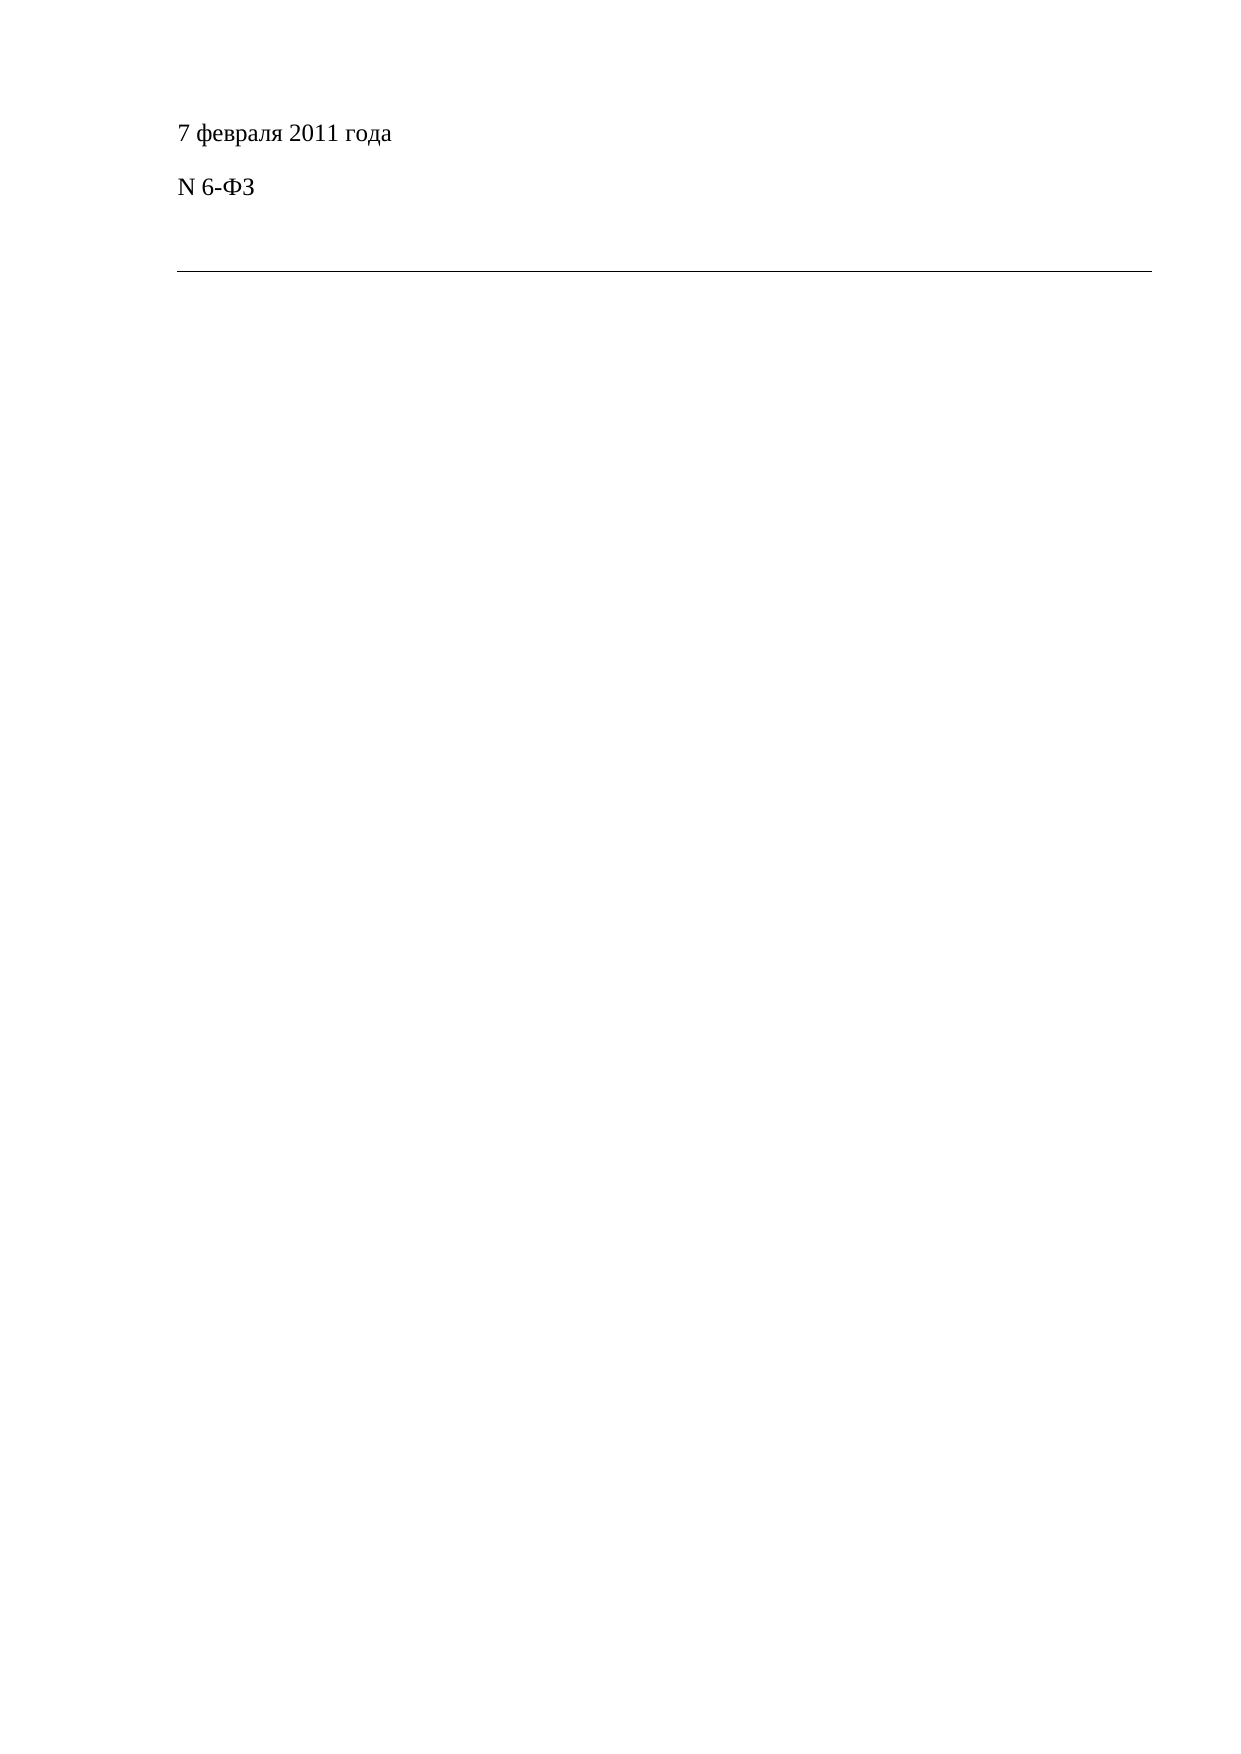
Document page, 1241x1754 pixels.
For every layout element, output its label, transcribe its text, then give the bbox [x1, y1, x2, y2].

text N 6-ФЗ [177, 172, 1152, 201]
text 7 февраля 2011 года [177, 118, 1152, 147]
